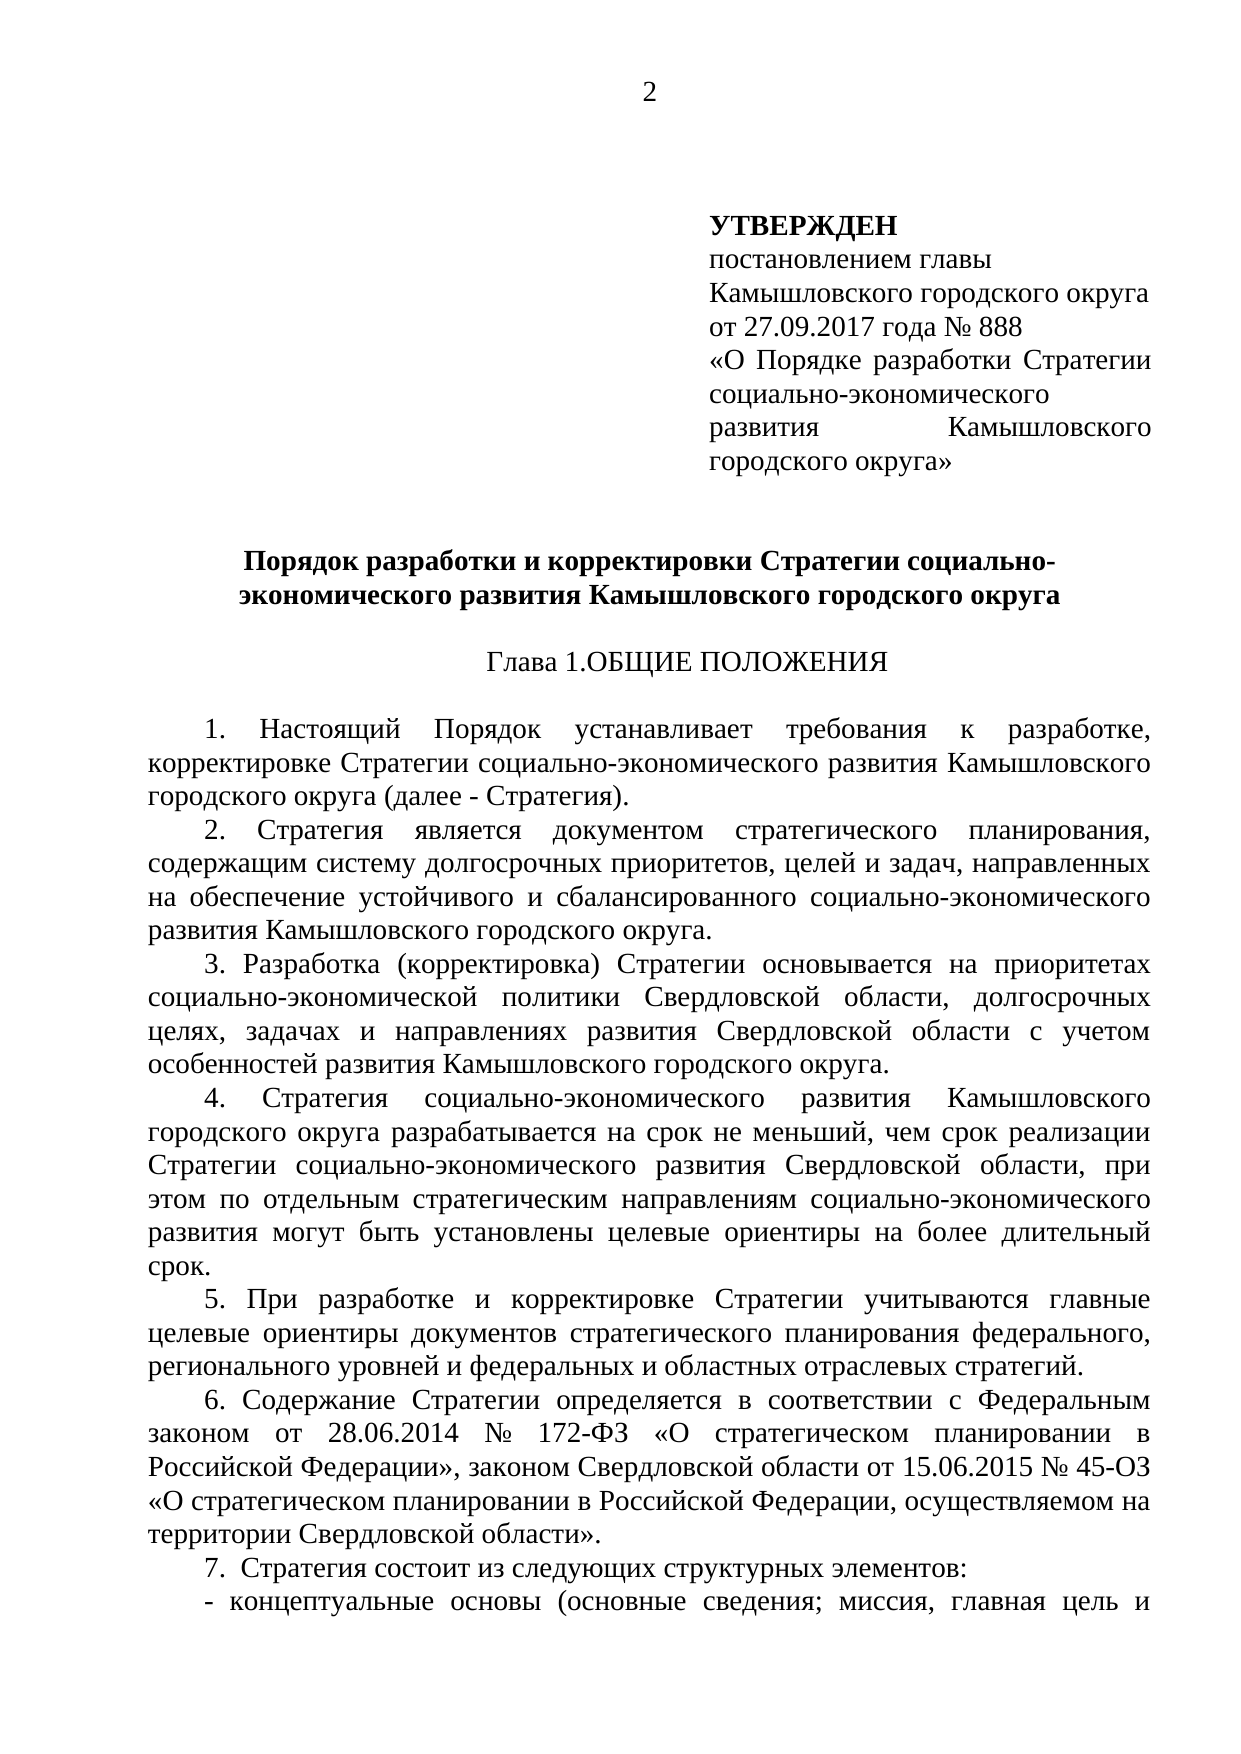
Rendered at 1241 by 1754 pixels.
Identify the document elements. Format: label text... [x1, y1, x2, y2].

text 6. Содержание Стратегии определяется в соответствии с Федеральным законом от 28.06.2014 № 172-ФЗ «О стратегическом планировании в Российской Федерации», законом Свердловской области от 15.06.2015 № 45-ОЗ «О стратегическом планировании в Российской Федерации, осуществляемом на территории Свердловской области». [148, 1382, 1152, 1550]
text 3. Разработка (корректировка) Стратегии основывается на приоритетах социально-экономической политики Свердловской области, долгосрочных целях, задачах и направлениях развития Свердловской области с учетом особенностей развития Камышловского городского округа. [148, 946, 1152, 1080]
text Камышловского городского округа [709, 275, 1152, 309]
text постановлением главы [709, 242, 1152, 275]
text 5. При разработке и корректировке Стратегии учитываются главные целевые ориентиры документов стратегического планирования федерального, регионального уровней и федеральных и областных отраслевых стратегий. [148, 1281, 1152, 1382]
text 1. Настоящий Порядок устанавливает требования к разработке, корректировке Стратегии социально-экономического развития Камышловского городского округа (далее - Стратегия). [148, 711, 1152, 812]
text 4. Стратегия социально-экономического развития Камышловского городского округа разрабатывается на срок не меньший, чем срок реализации Стратегии социально-экономического развития Свердловской области, при этом по отдельным стратегическим направлениям социально-экономического развития могут быть установлены целевые ориентиры на более длительный срок. [148, 1080, 1152, 1281]
text 2. Стратегия является документом стратегического планирования, содержащим систему долгосрочных приоритетов, целей и задач, направленных на обеспечение устойчивого и сбалансированного социально-экономического развития Камышловского городского округа. [148, 812, 1152, 946]
text 7. Стратегия состоит из следующих структурных элементов: [148, 1550, 1152, 1583]
text Глава 1.ОБЩИЕ ПОЛОЖЕНИЯ [148, 644, 1152, 678]
text «О Порядке разработки Стратегии социально-экономического развития Камышловского городского округа» [709, 342, 1152, 476]
text УТВЕРЖДЕН [709, 174, 1152, 242]
text Порядок разработки и корректировки Стратегии социально-экономического развития Камышловского городского округа [148, 543, 1152, 611]
text от 27.09.2017 года № 888 [709, 309, 1152, 342]
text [148, 1583, 1152, 1617]
